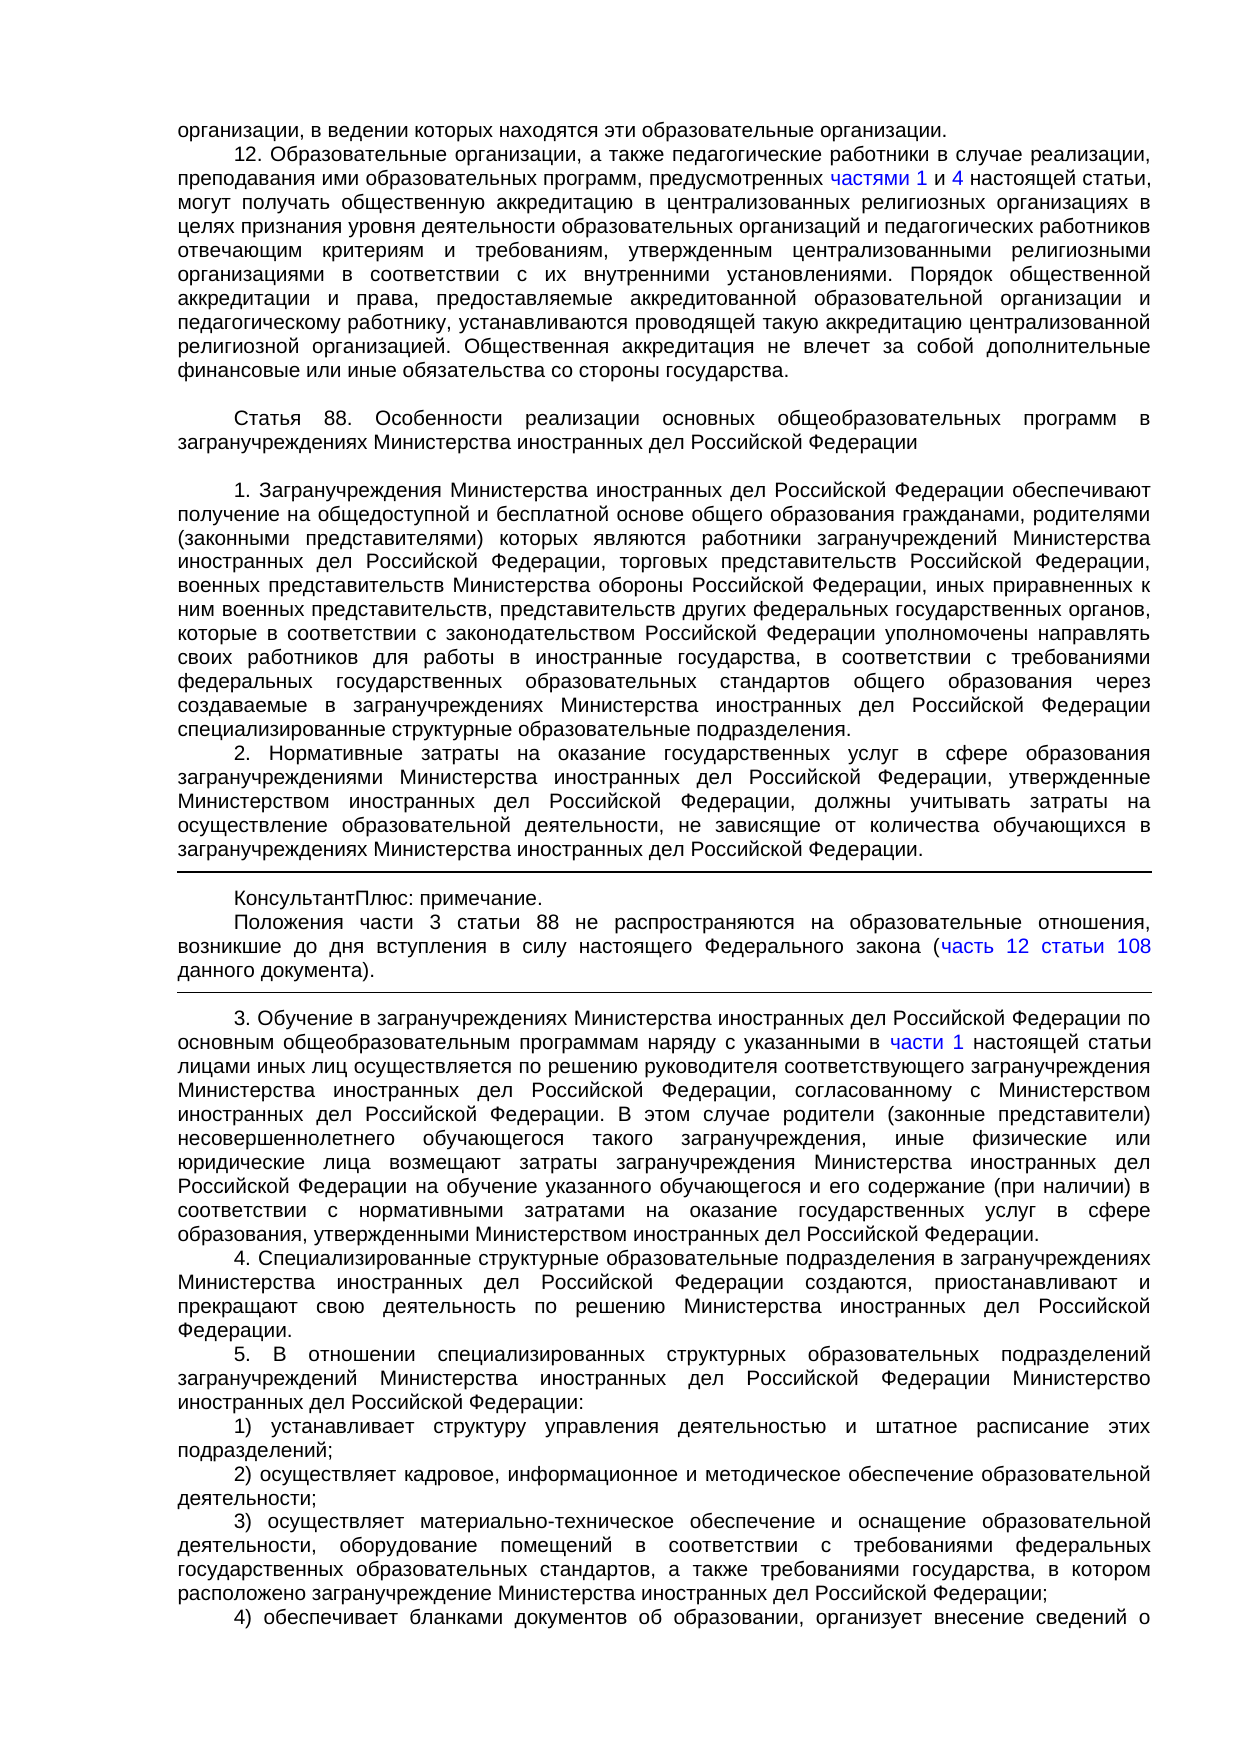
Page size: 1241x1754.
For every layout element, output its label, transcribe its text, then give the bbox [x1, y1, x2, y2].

text 5. В отношении специализированных структурных образовательных подразделений загранучреждений Министерства иностранных дел Российской Федерации Министерство иностранных дел Российской Федерации: [177, 1342, 1152, 1413]
text 2. Нормативные затраты на оказание государственных услуг в сфере образования загранучреждениями Министерства иностранных дел Российской Федерации, утвержденные Министерством иностранных дел Российской Федерации, должны учитывать затраты на осуществление образовательной деятельности, не зависящие от количества обучающихся в загранучреждениях Министерства иностранных дел Российской Федерации. [177, 741, 1152, 861]
text 3) осуществляет материально-техническое обеспечение и оснащение образовательной деятельности, оборудование помещений в соответствии с требованиями федеральных государственных образовательных стандартов, а также требованиями государства, в котором расположено загранучреждение Министерства иностранных дел Российской Федерации; [177, 1509, 1152, 1605]
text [177, 118, 1152, 142]
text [177, 1605, 1152, 1629]
text КонсультантПлюс: примечание. [177, 886, 1152, 909]
text 1) устанавливает структуру управления деятельностью и штатное расписание этих подразделений; [177, 1413, 1152, 1461]
text Положения части 3 статьи 88 не распространяются на образовательные отношения, возникшие до дня вступления в силу настоящего Федерального закона (часть 12 статьи 108 данного документа). [177, 909, 1152, 981]
text 2) осуществляет кадровое, информационное и методическое обеспечение образовательной деятельности; [177, 1461, 1152, 1509]
text 12. Образовательные организации, а также педагогические работники в случае реализации, преподавания ими образовательных программ, предусмотренных частями 1 и 4 настоящей статьи, могут получать общественную аккредитацию в централизованных религиозных организациях в целях признания уровня деятельности образовательных организаций и педагогических работников отвечающим критериям и требованиям, утвержденным централизованными религиозными организациями в соответствии с их внутренними установлениями. Порядок общественной аккредитации и права, предоставляемые аккредитованной образовательной организации и педагогическому работнику, устанавливаются проводящей такую аккредитацию централизованной религиозной организацией. Общественная аккредитация не влечет за собой дополнительные финансовые или иные обязательства со стороны государства. [177, 142, 1152, 382]
text Статья 88. Особенности реализации основных общеобразовательных программ в загранучреждениях Министерства иностранных дел Российской Федерации [177, 406, 1152, 453]
text 4. Специализированные структурные образовательные подразделения в загранучреждениях Министерства иностранных дел Российской Федерации создаются, приостанавливают и прекращают свою деятельность по решению Министерства иностранных дел Российской Федерации. [177, 1246, 1152, 1342]
text 3. Обучение в загранучреждениях Министерства иностранных дел Российской Федерации по основным общеобразовательным программам наряду с указанными в части 1 настоящей статьи лицами иных лиц осуществляется по решению руководителя соответствующего загранучреждения Министерства иностранных дел Российской Федерации, согласованному с Министерством иностранных дел Российской Федерации. В этом случае родители (законные представители) несовершеннолетнего обучающегося такого загранучреждения, иные физические или юридические лица возмещают затраты загранучреждения Министерства иностранных дел Российской Федерации на обучение указанного обучающегося и его содержание (при наличии) в соответствии с нормативными затратами на оказание государственных услуг в сфере образования, утвержденными Министерством иностранных дел Российской Федерации. [177, 1006, 1152, 1246]
text 1. Загранучреждения Министерства иностранных дел Российской Федерации обеспечивают получение на общедоступной и бесплатной основе общего образования гражданами, родителями (законными представителями) которых являются работники загранучреждений Министерства иностранных дел Российской Федерации, торговых представительств Российской Федерации, военных представительств Министерства обороны Российской Федерации, иных приравненных к ним военных представительств, представительств других федеральных государственных органов, которые в соответствии с законодательством Российской Федерации уполномочены направлять своих работников для работы в иностранные государства, в соответствии с требованиями федеральных государственных образовательных стандартов общего образования через создаваемые в загранучреждениях Министерства иностранных дел Российской Федерации специализированные структурные образовательные подразделения. [177, 477, 1152, 741]
